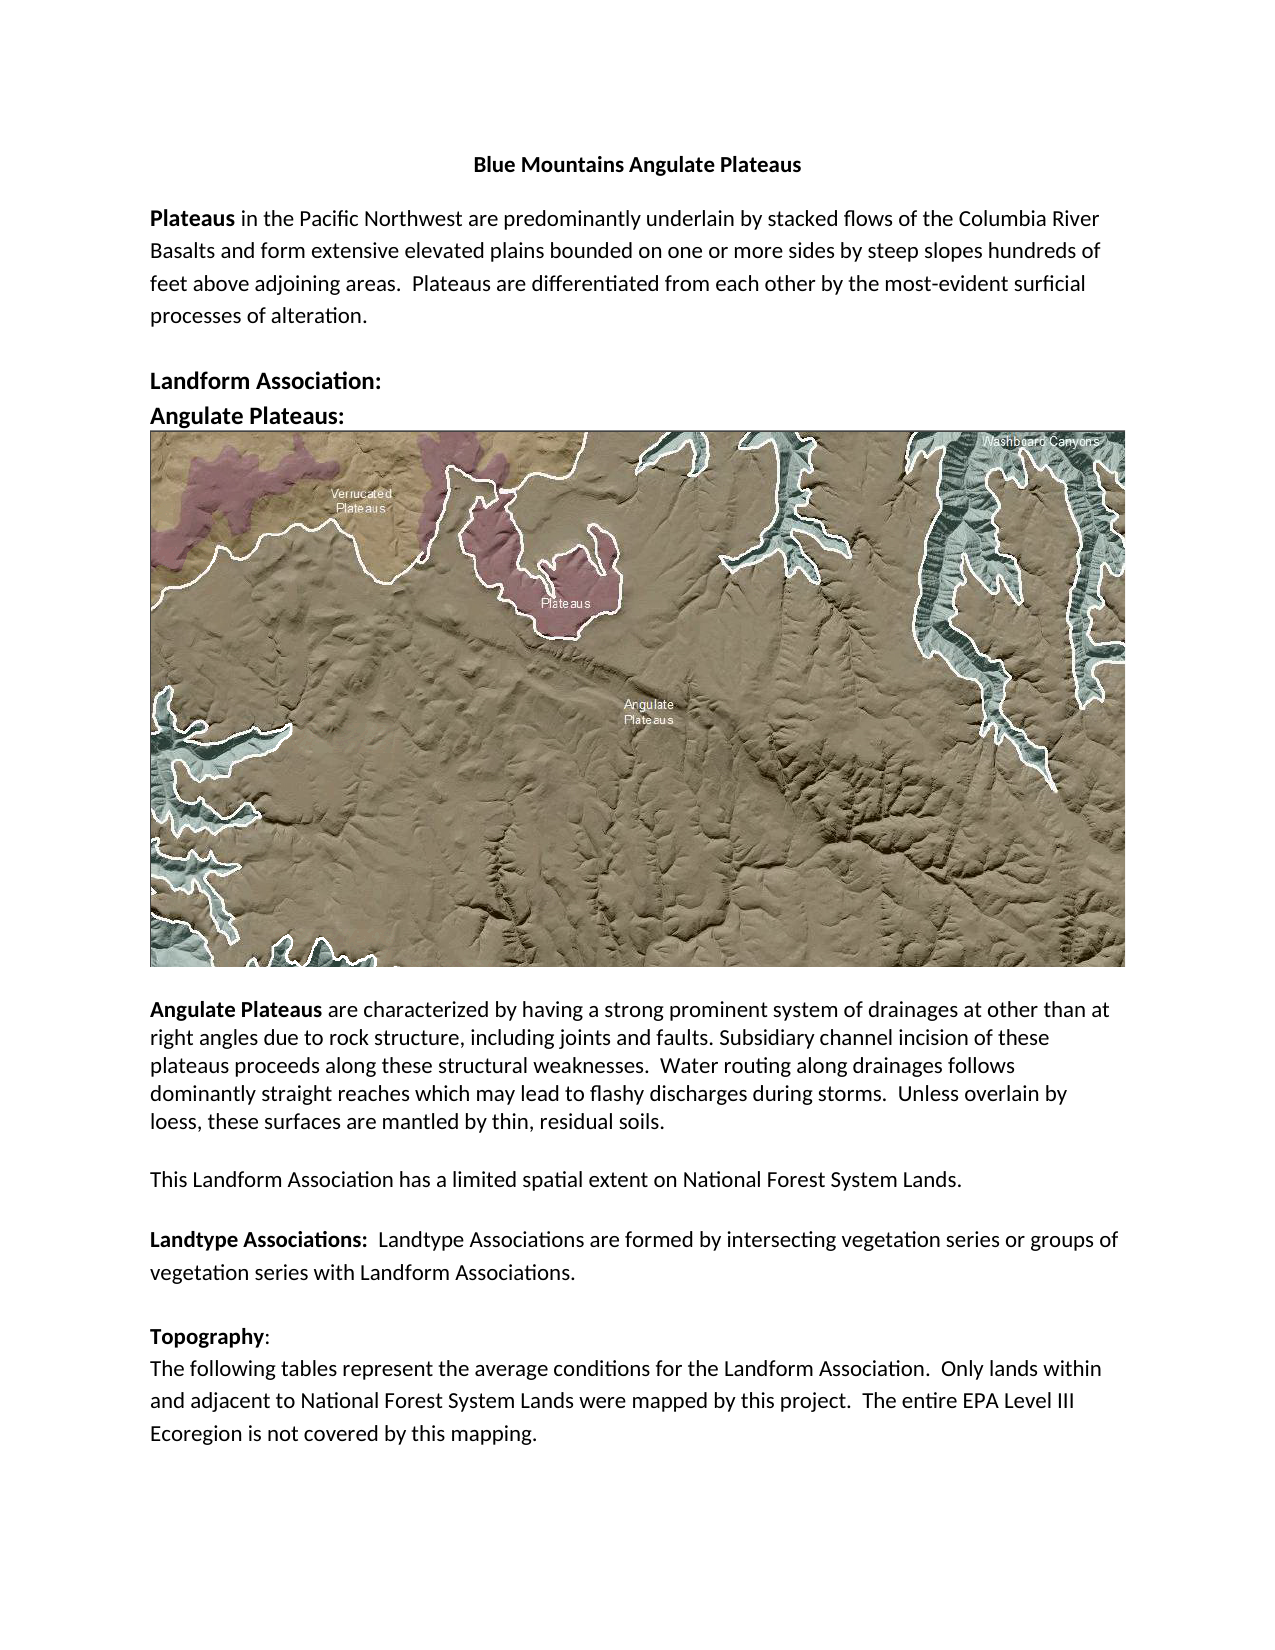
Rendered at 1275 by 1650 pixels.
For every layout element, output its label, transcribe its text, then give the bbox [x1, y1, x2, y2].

text Angulate Plateaus: [150, 400, 1125, 430]
text Angulate Plateaus are characterized by having a strong prominent system of drainages at other than at right angles due to rock structure, including joints and faults. Subsidiary channel incision of these plateaus proceeds along these structural weaknesses. Water routing along drainages follows dominantly straight reaches which may lead to flashy discharges during storms. Unless overlain by loess, these surfaces are mantled by thin, residual soils. [150, 995, 1125, 1135]
text The following tables represent the average conditions for the Landform Association. Only lands within and adjacent to National Forest System Lands were mapped by this project. The entire EPA Level III Ecoregion is not covered by this mapping. [150, 1354, 1125, 1447]
text Landtype Associations: Landtype Associations are formed by intersecting vegetation series or groups of vegetation series with Landform Associations. [150, 1226, 1125, 1286]
text Landform Association: [150, 365, 1125, 396]
text Blue Mountains Angulate Plateaus [150, 150, 1125, 178]
text Topography: [150, 1322, 1125, 1350]
text This Landform Association has a limited spatial extent on National Forest System Lands. [150, 1165, 1125, 1193]
text Plateaus in the Pacific Northwest are predominantly underlain by stacked flows of the Columbia River Basalts and form extensive elevated plains bounded on one or more sides by steep slopes hundreds of feet above adjoining areas. Plateaus are differentiated from each other by the most-evident surficial processes of alteration. [150, 203, 1125, 329]
